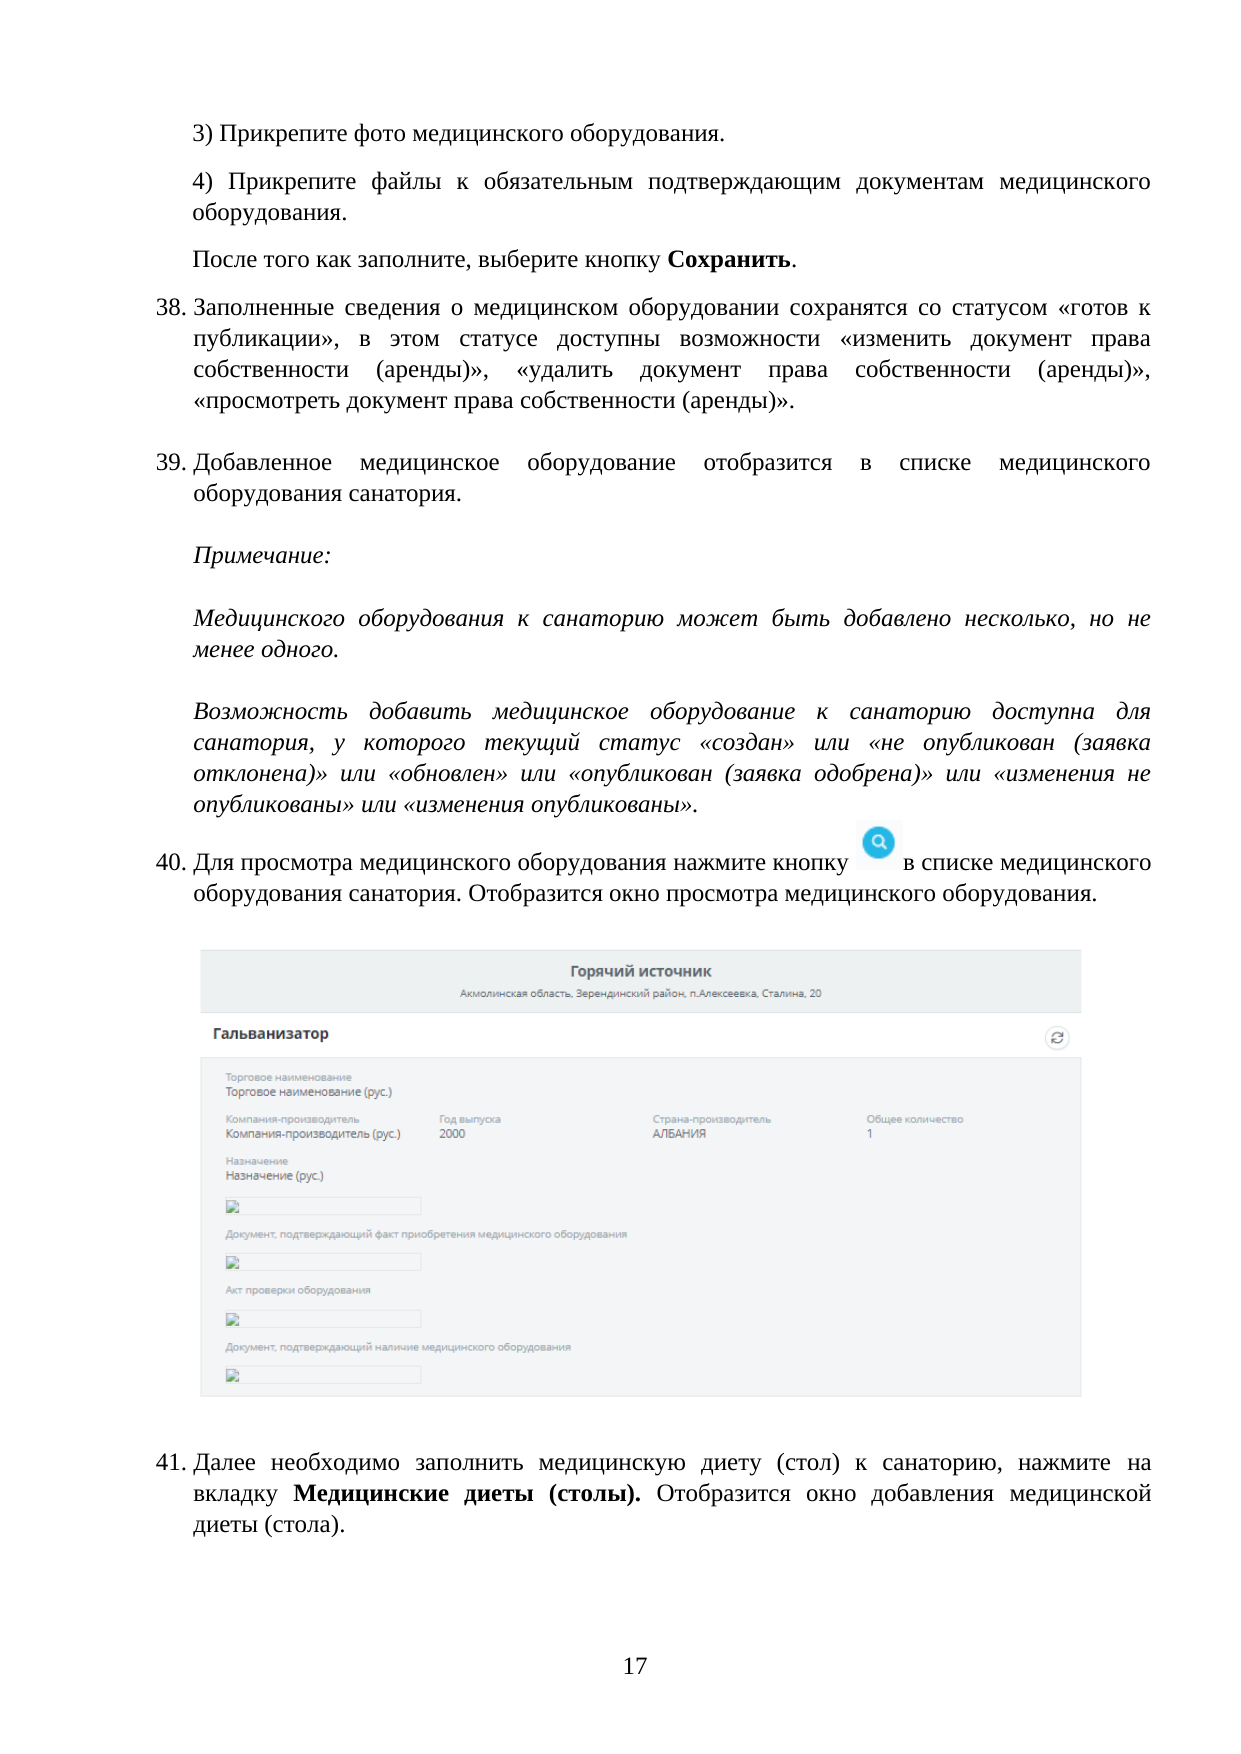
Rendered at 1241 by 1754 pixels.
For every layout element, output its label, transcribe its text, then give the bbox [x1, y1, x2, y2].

list Добавленное медицинское оборудование отобразится в списке медицинского оборудования санатория. [156, 447, 1152, 507]
picture [193, 939, 1089, 1414]
list Примечание: [193, 541, 1152, 569]
text 3) Прикрепите фото медицинского оборудования. [192, 118, 1152, 147]
picture [856, 820, 903, 870]
text 4) Прикрепите файлы к обязательным подтверждающим документам медицинского оборудования. [192, 166, 1152, 226]
list Медицинского оборудования к санаторию может быть добавлено несколько, но не менее одного. [193, 603, 1152, 662]
list Далее необходимо заполнить медицинскую диету (стол) к санаторию, нажмите на вкладку Медицинские диеты (столы). Отобразится окно добавления медицинской диеты (стола). [156, 1447, 1152, 1538]
list Для просмотра медицинского оборудования нажмите кнопку в списке медицинского оборудования санатория. Отобразится окно просмотра медицинского оборудования. [156, 820, 1152, 906]
list Заполненные сведения о медицинском оборудовании сохранятся со статусом «готов к публикации», в этом статусе доступны возможности «изменить документ права собственности (аренды)», «удалить документ права собственности (аренды)», «просмотреть документ права собственности (аренды)». [156, 292, 1152, 414]
text После того как заполните, выберите кнопку Сохранить. [192, 244, 1152, 273]
list Возможность добавить медицинское оборудование к санаторию доступна для санатория, у которого текущий статус «создан» или «не опубликован (заявка отклонена)» или «обновлен» или «опубликован (заявка одобрена)» или «изменения не опубликованы» или «изменения опубликованы». [193, 696, 1152, 818]
